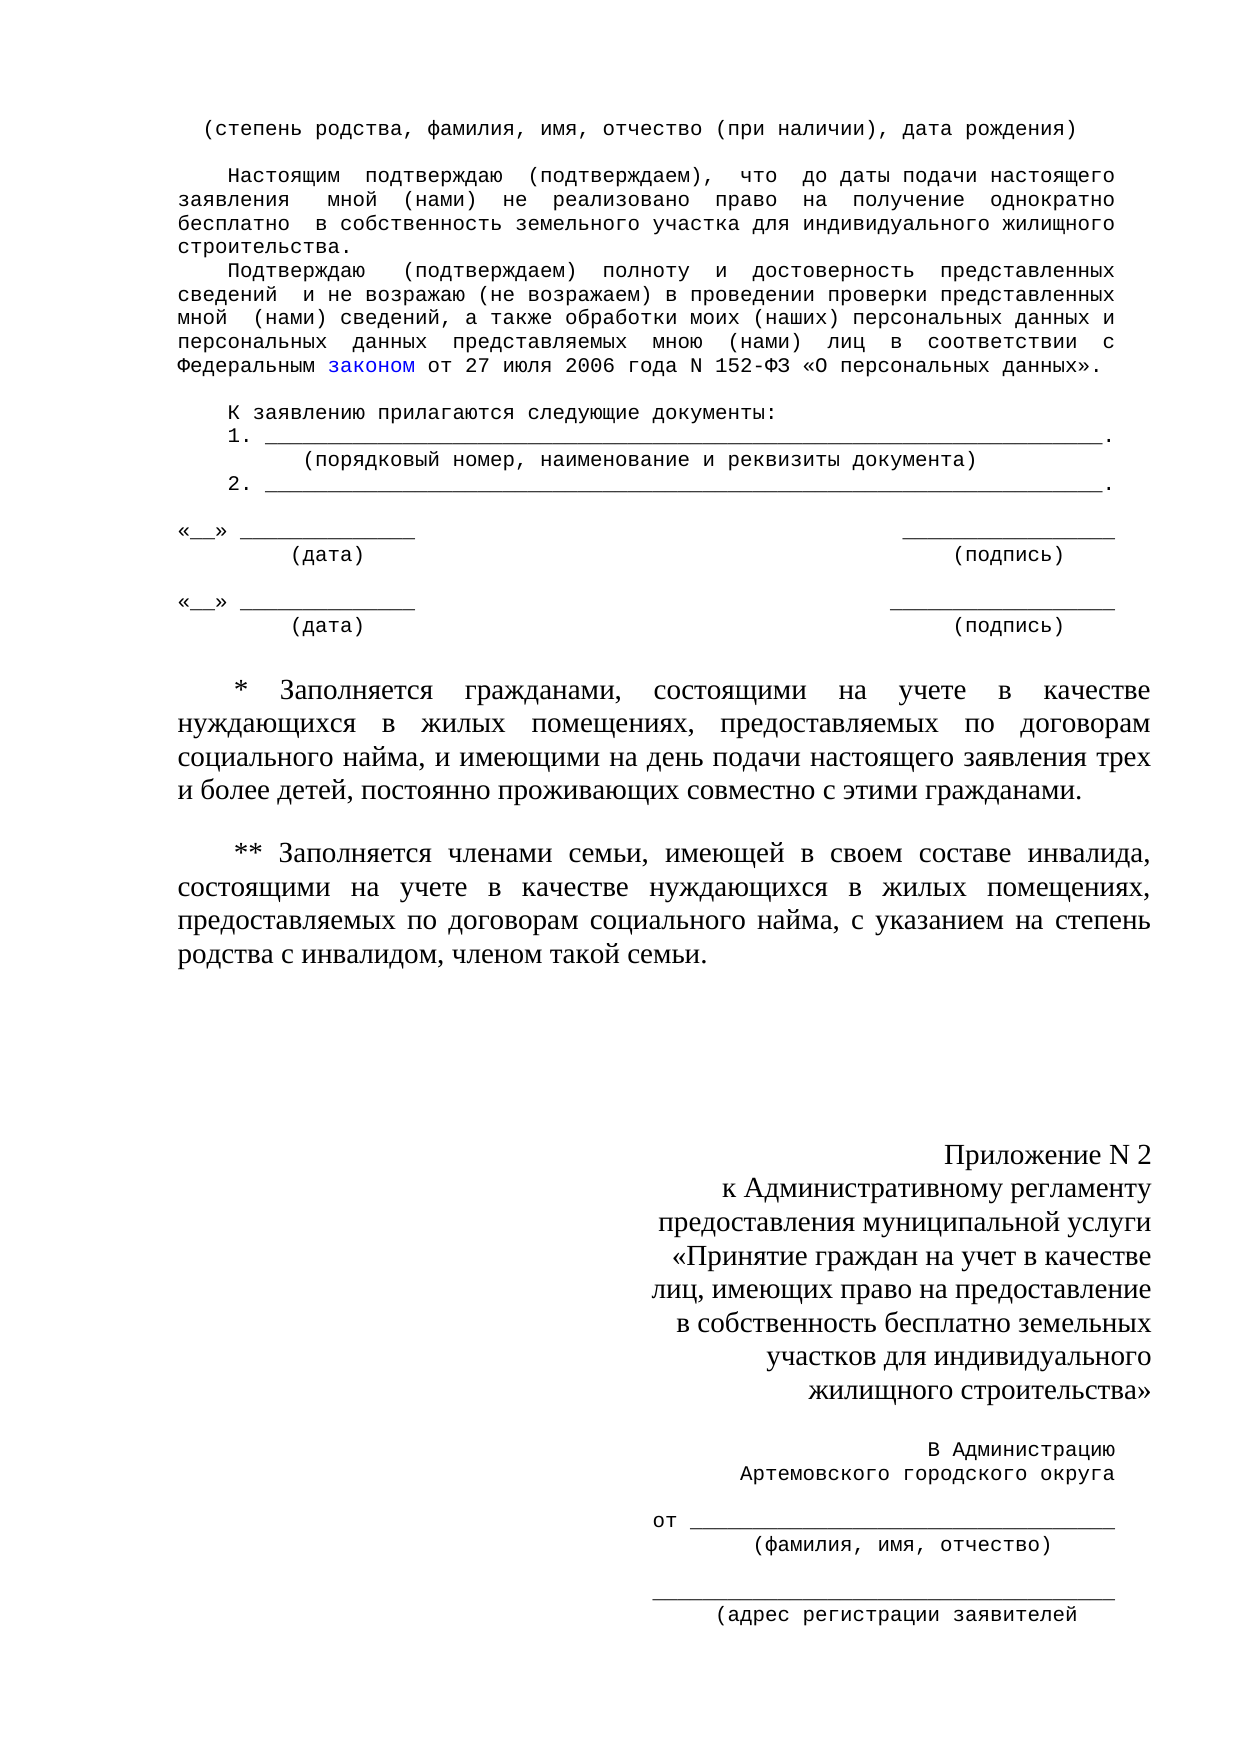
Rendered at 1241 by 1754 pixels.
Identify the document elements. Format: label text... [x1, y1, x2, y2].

text строительства. [177, 236, 1152, 260]
text (фамилия, имя, отчество) [177, 1533, 1152, 1557]
text 2. ___________________________________________________________________. [177, 473, 1152, 496]
text мной (нами) сведений, а также обработки моих (наших) персональных данных и [177, 307, 1152, 331]
text жилищного строительства» [177, 1372, 1152, 1405]
text Федеральным законом от 27 июля 2006 года N 152-ФЗ «О персональных данных». [177, 354, 1152, 378]
text персональных данных представляемых мною (нами) лиц в соответствии с [177, 331, 1152, 354]
text В Администрацию [177, 1439, 1152, 1463]
text в собственность бесплатно земельных [177, 1305, 1152, 1338]
text предоставления муниципальной услуги [177, 1204, 1152, 1238]
text «__» ______________ _________________ [177, 520, 1152, 544]
text (порядковый номер, наименование и реквизиты документа) [177, 449, 1152, 473]
text К заявлению прилагаются следующие документы: [177, 402, 1152, 426]
text (адрес регистрации заявителей [177, 1604, 1152, 1628]
text бесплатно в собственность земельного участка для индивидуального жилищного [177, 213, 1152, 236]
text от __________________________________ [177, 1510, 1152, 1533]
text участков для индивидуального [177, 1338, 1152, 1372]
text (степень родства, фамилия, имя, отчество (при наличии), дата рождения) [177, 118, 1152, 142]
text заявления мной (нами) не реализовано право на получение однократно [177, 189, 1152, 213]
text (дата) (подпись) [177, 544, 1152, 567]
text _____________________________________ [177, 1581, 1152, 1604]
text Приложение N 2 [177, 1137, 1152, 1171]
text к Административному регламенту [177, 1171, 1152, 1204]
text 1. ___________________________________________________________________. [177, 426, 1152, 449]
text (дата) (подпись) [177, 615, 1152, 638]
text сведений и не возражаю (не возражаем) в проведении проверки представленных [177, 284, 1152, 307]
text «Принятие граждан на учет в качестве [177, 1238, 1152, 1271]
text «__» ______________ __________________ [177, 591, 1152, 615]
text * Заполняется гражданами, состоящими на учете в качестве нуждающихся в жилых помещениях, предоставляемых по договорам социального найма, и имеющими на день подачи настоящего заявления трех и более детей, постоянно проживающих совместно с этими гражданами. [177, 672, 1152, 806]
text Артемовского городского округа [177, 1463, 1152, 1486]
text Настоящим подтверждаю (подтверждаем), что до даты подачи настоящего [177, 165, 1152, 189]
text лиц, имеющих право на предоставление [177, 1271, 1152, 1305]
text ** Заполняется членами семьи, имеющей в своем составе инвалида, состоящими на учете в качестве нуждающихся в жилых помещениях, предоставляемых по договорам социального найма, с указанием на степень родства с инвалидом, членом такой семьи. [177, 835, 1152, 969]
text Подтверждаю (подтверждаем) полноту и достоверность представленных [177, 260, 1152, 284]
